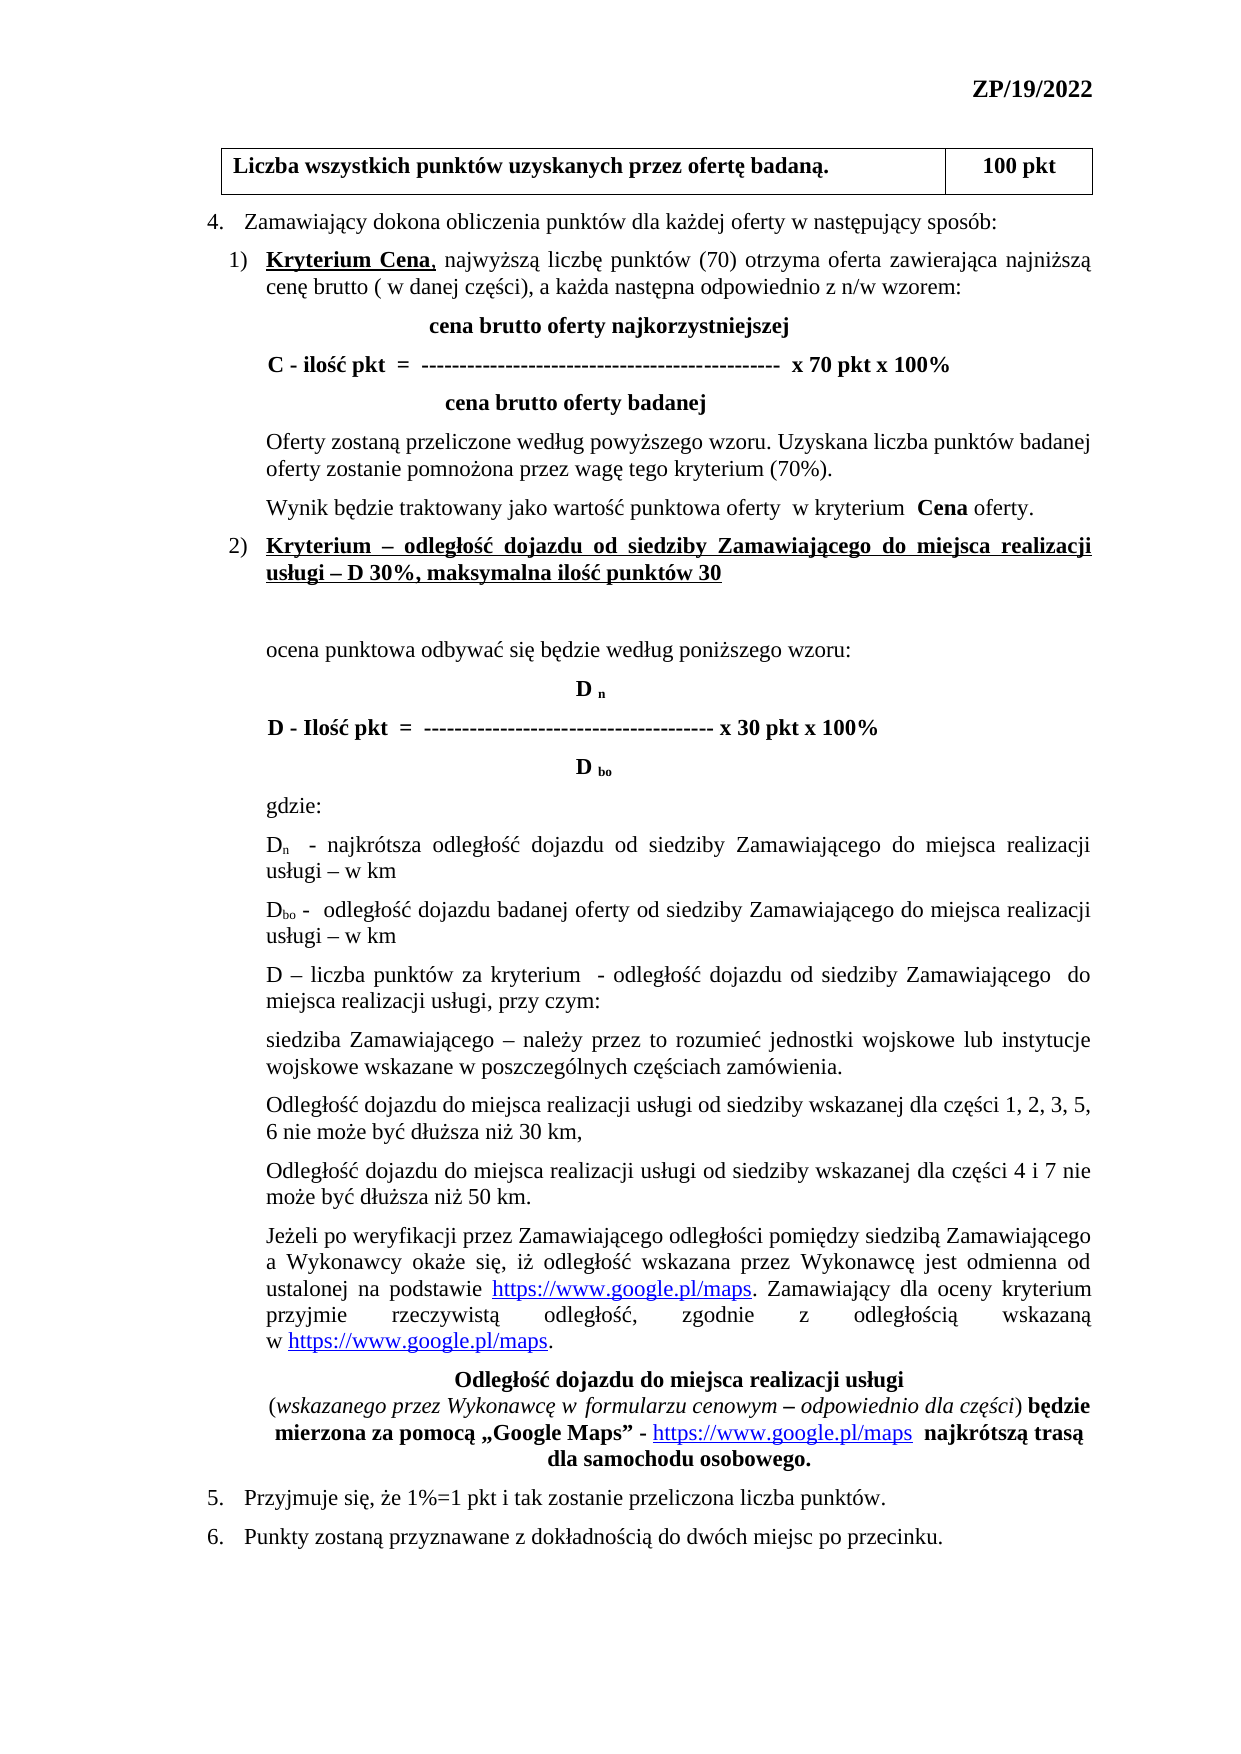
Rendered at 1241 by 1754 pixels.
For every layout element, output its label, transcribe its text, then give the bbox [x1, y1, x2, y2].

list Punkty zostaną przyznawane z dokładnością do dwóch miejsc po przecinku. [207, 1523, 1092, 1549]
text Jeżeli po weryfikacji przez Zamawiającego odległości pomiędzy siedzibą Zamawiającego a Wykonawcy okaże się, iż odległość wskazana przez Wykonawcę jest odmienna od ustalonej na podstawie https://www.google.pl/maps. Zamawiający dla oceny kryterium przyjmie rzeczywistą odległość, zgodnie z odległością wskazaną w https://www.google.pl/maps. [266, 1222, 1092, 1354]
text Dn - najkrótsza odległość dojazdu od siedziby Zamawiającego do miejsca realizacji usługi – w km [266, 831, 1092, 883]
text Odległość dojazdu do miejsca realizacji usługi od siedziby wskazanej dla części 4 i 7 nie może być dłuższa niż 50 km. [266, 1157, 1092, 1209]
text Odległość dojazdu do miejsca realizacji usługi od siedziby wskazanej dla części 1, 2, 3, 5, 6 nie może być dłuższa niż 30 km, [266, 1092, 1092, 1144]
text Wynik będzie traktowany jako wartość punktowa oferty w kryterium Cena oferty. [266, 493, 1092, 520]
text D n [354, 675, 1092, 702]
list Kryterium – odległość dojazdu od siedziby Zamawiającego do miejsca realizacji usługi – D 30%, maksymalna ilość punktów 30 [228, 532, 1092, 585]
text D - Ilość pkt = -------------------------------------- x 30 pkt x 100% [222, 714, 1092, 741]
text cena brutto oferty najkorzystniejszej [354, 312, 1092, 338]
list Przyjmuje się, że 1%=1 pkt i tak zostanie przeliczona liczba punktów. [207, 1484, 1092, 1511]
text Oferty zostaną przeliczone według powyższego wzoru. Uzyskana liczba punktów badanej oferty zostanie pomnożona przez wagę tego kryterium (70%). [266, 428, 1092, 481]
text siedziba Zamawiającego – należy przez to rozumieć jednostki wojskowe lub instytucje wojskowe wskazane w poszczególnych częściach zamówienia. [266, 1026, 1092, 1079]
list Kryterium Cena, najwyższą liczbę punktów (70) otrzyma oferta zawierająca najniższą cenę brutto ( w danej części), a każda następna odpowiednio z n/w wzorem: [228, 247, 1092, 299]
text gdzie: [266, 792, 1092, 818]
text D bo [222, 753, 1092, 779]
text D – liczba punktów za kryterium - odległość dojazdu od siedziby Zamawiającego do miejsca realizacji usługi, przy czym: [266, 961, 1092, 1014]
table_cell Liczba wszystkich punktów uzyskanych przez ofertę badaną. [222, 149, 945, 194]
text Odległość dojazdu do miejsca realizacji usługi [266, 1366, 1092, 1393]
text ocena punktowa odbywać się będzie według poniższego wzoru: [266, 636, 1092, 663]
text C - ilość pkt = ----------------------------------------------- x 70 pkt x 100% [222, 351, 1092, 377]
list Zamawiający dokona obliczenia punktów dla każdej oferty w następujący sposób: [207, 208, 1092, 234]
text (wskazanego przez Wykonawcę w formularzu cenowym – odpowiednio dla części) będzie mierzona za pomocą „Google Maps” - https://www.google.pl/maps najkrótszą trasą dla samochodu osobowego. [266, 1393, 1092, 1472]
table_cell 100 pkt [946, 149, 1092, 194]
text cena brutto oferty badanej [222, 389, 1092, 416]
text Dbo - odległość dojazdu badanej oferty od siedziby Zamawiającego do miejsca realizacji usługi – w km [266, 896, 1092, 949]
